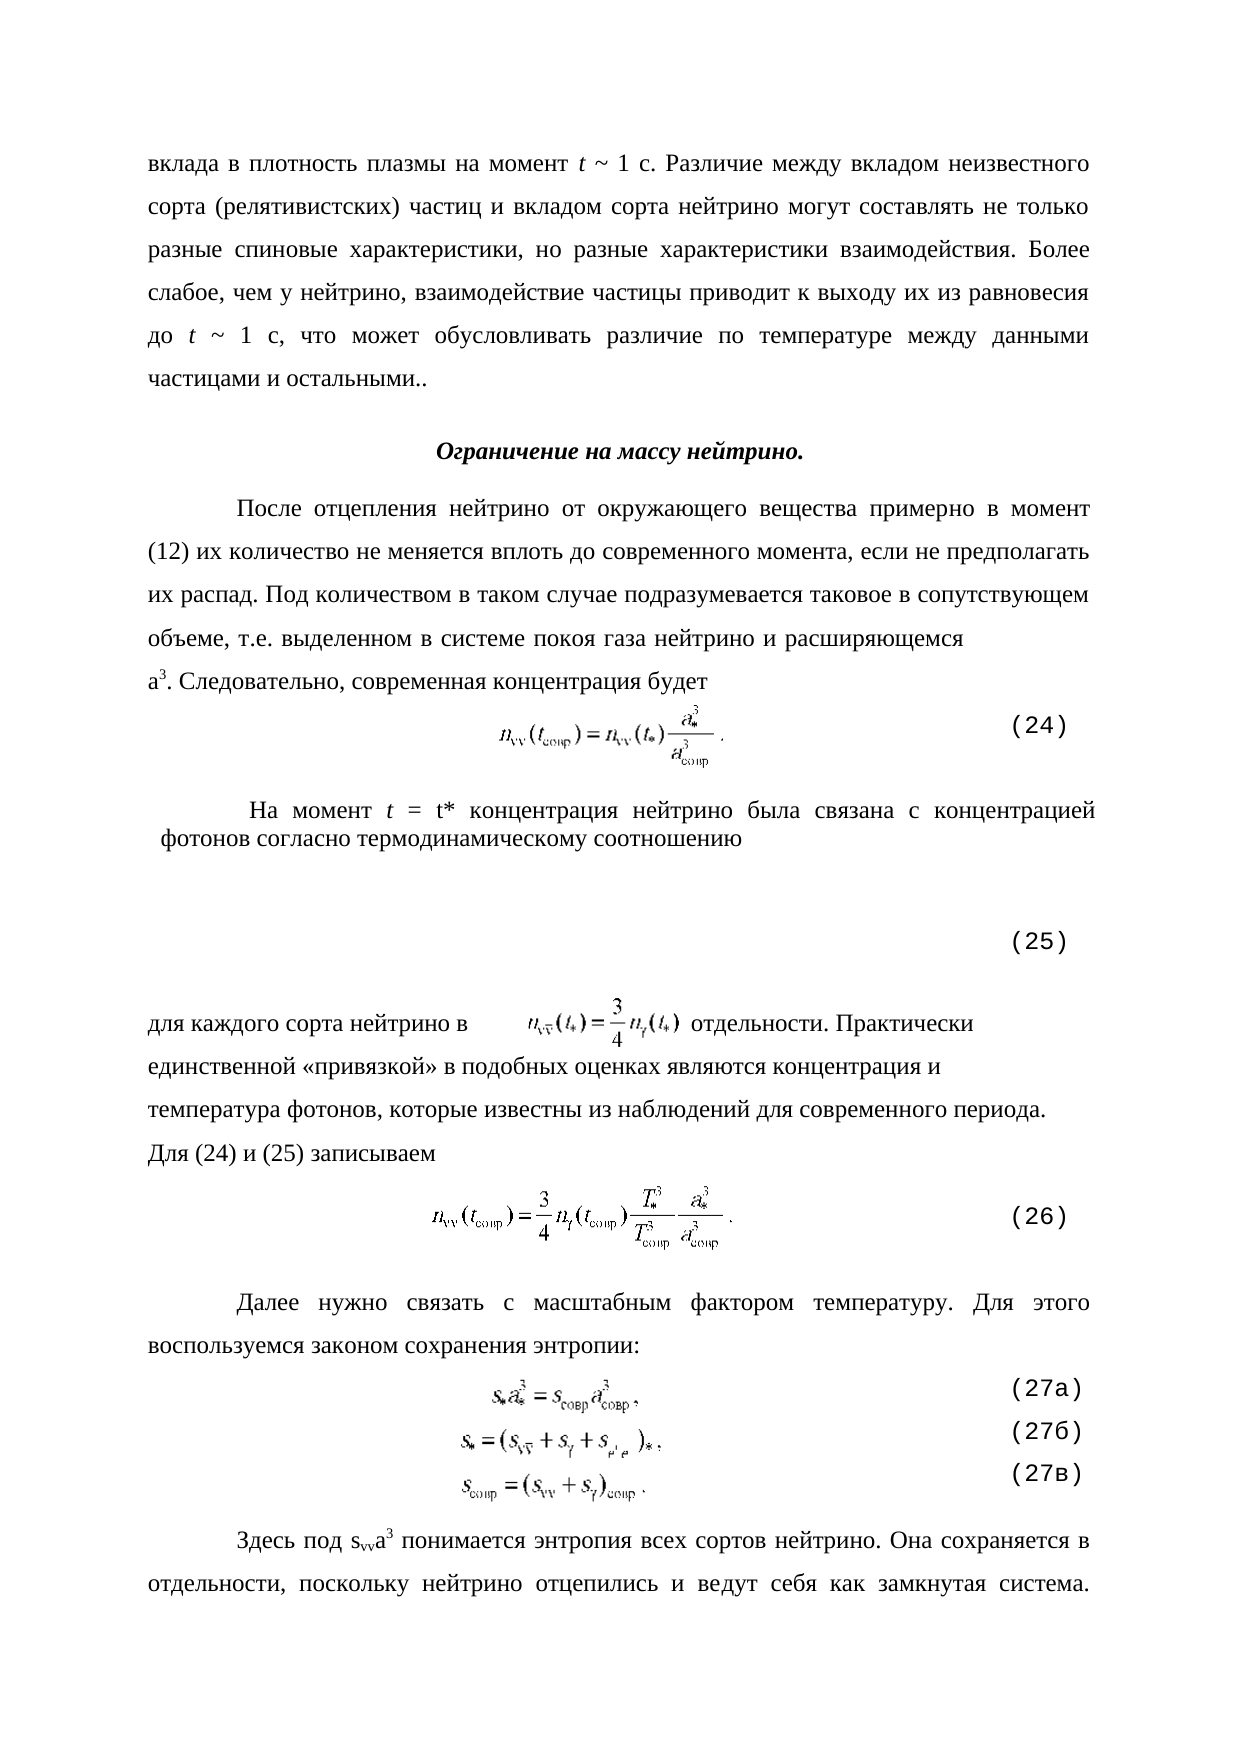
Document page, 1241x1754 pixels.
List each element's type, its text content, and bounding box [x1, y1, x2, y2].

text Далее нужно связать с масштабным фактором температуру. Для этого воспользуемся законом сохранения энтропии: [148, 1287, 1090, 1359]
text для каждого сорта нейтрино в отдельности. Практически единственной «привязкой» в подобных оценках являются концентрация и температура фотонов, которые известны из наблюдений для современного периода. Для (24) и (25) записываем [148, 1008, 1065, 1166]
picture [499, 705, 725, 773]
picture [527, 993, 680, 1047]
picture [413, 1180, 747, 1256]
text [148, 1525, 1090, 1597]
picture [413, 1373, 679, 1513]
text После отцепления нейтрино от окружающего вещества примерно в момент (12) их количество не меняется вплоть до современного момента, если не предполагать их распад. Под количеством в таком случае подразумевается таковое в сопутствующем объеме, т.е. выделенном в системе покоя газа нейтрино и расширяющемся а3. Следовательно, современная концентрация будет [148, 493, 1090, 694]
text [148, 148, 1090, 392]
text Ограничение на массу нейтрино. [148, 436, 1092, 465]
